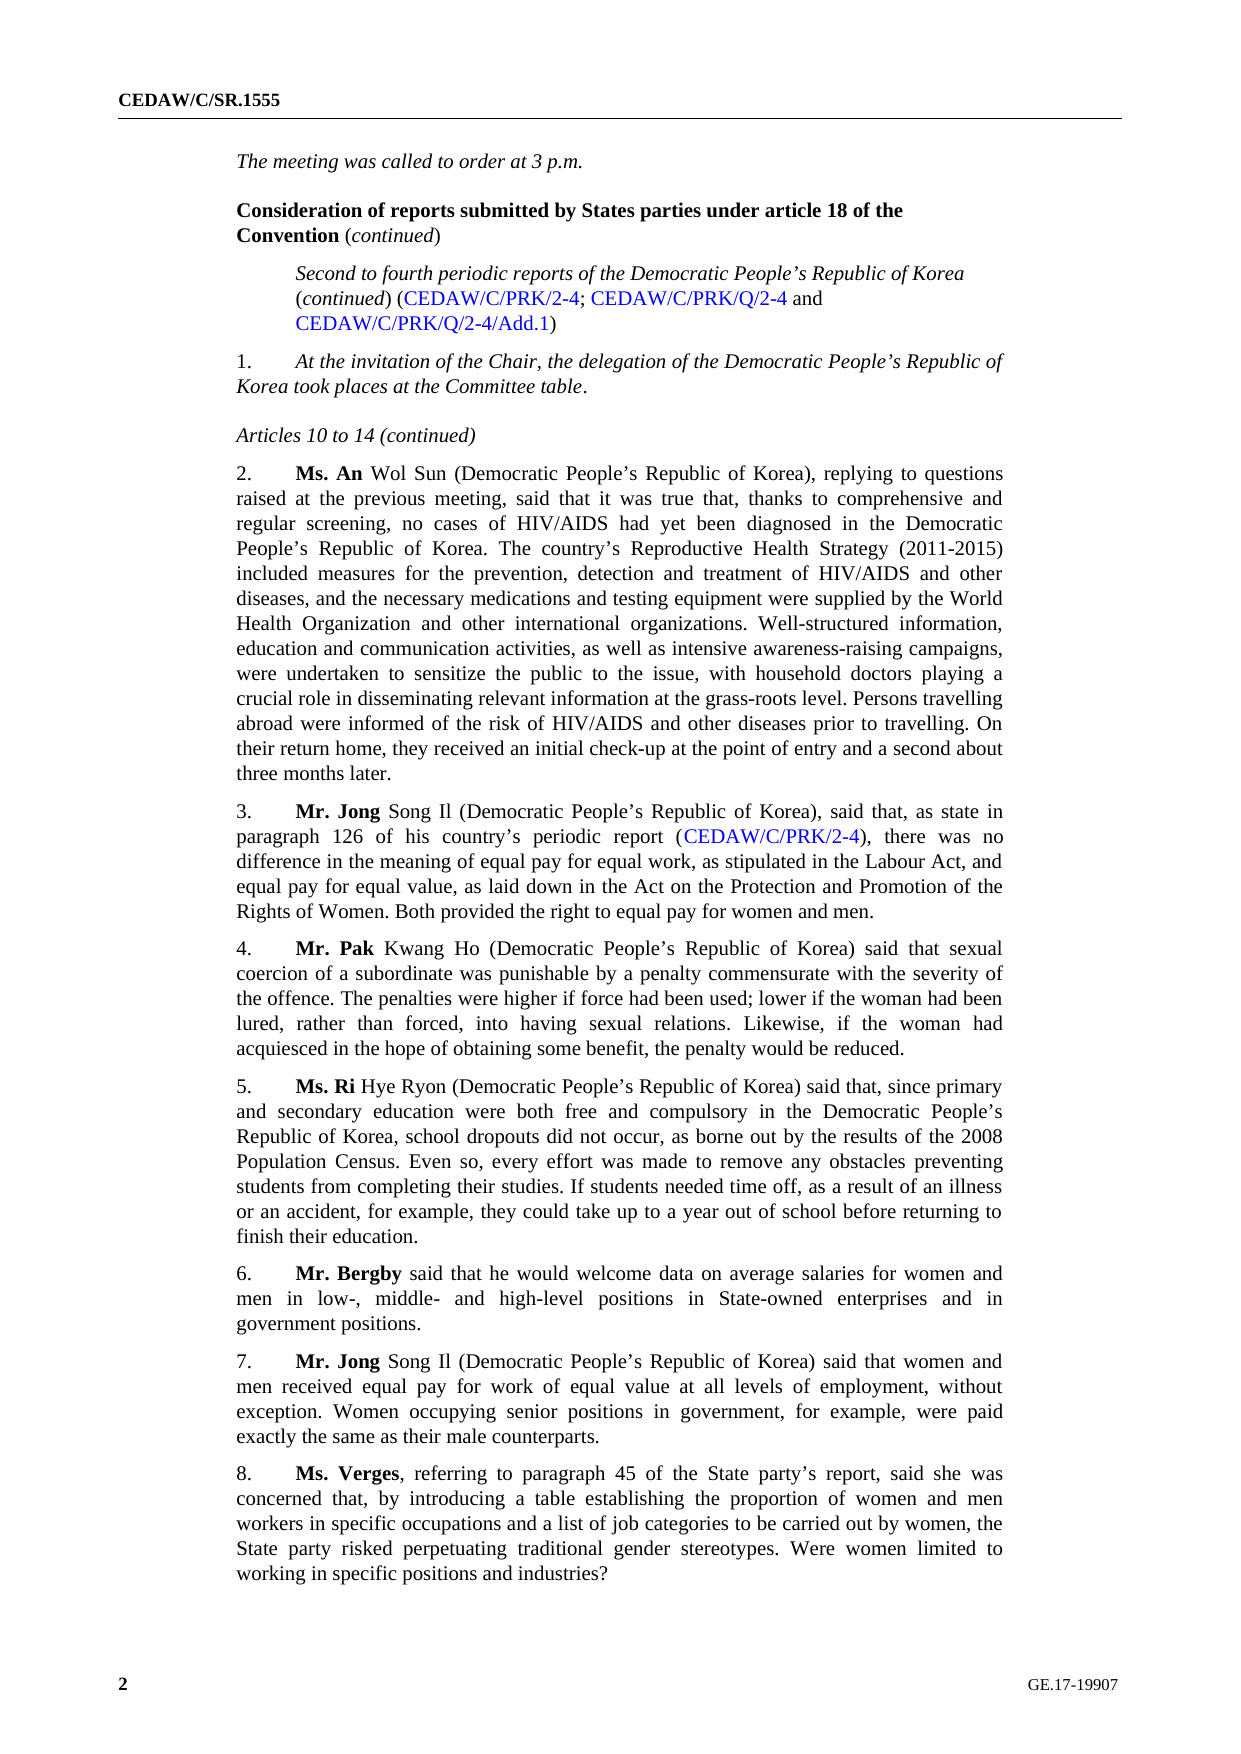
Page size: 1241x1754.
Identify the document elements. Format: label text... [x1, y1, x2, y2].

text Mr. Jong Song Il (Democratic People’s Republic of Korea) said that women and men received equal pay for work of equal value at all levels of employment, without exception. Women occupying senior positions in government, for example, were paid exactly the same as their male counterparts. [236, 1348, 1004, 1448]
text The meeting was called to order at 3 p.m. [236, 148, 1004, 173]
text Second to fourth periodic reports of the Democratic People’s Republic of Korea (continued) (CEDAW/C/PRK/2-4; CEDAW/C/PRK/Q/2-4 and CEDAW/C/PRK/Q/2-4/Add.1) [295, 260, 1004, 335]
text Ms. Verges, referring to paragraph 45 of the State party’s report, said she was concerned that, by introducing a table establishing the proportion of women and men workers in specific occupations and a list of job categories to be carried out by women, the State party risked perpetuating traditional gender stereotypes. Were women limited to working in specific positions and industries? [236, 1460, 1004, 1585]
text Articles 10 to 14 (continued) [118, 423, 1004, 448]
text Mr. Bergby said that he would welcome data on average salaries for women and men in low-, middle- and high-level positions in State-owned enterprises and in government positions. [236, 1260, 1004, 1335]
text Consideration of reports submitted by States parties under article 18 of the Convention (continued) [118, 198, 1004, 248]
text Mr. Pak Kwang Ho (Democratic People’s Republic of Korea) said that sexual coercion of a subordinate was punishable by a penalty commensurate with the severity of the offence. The penalties were higher if force had been used; lower if the woman had been lured, rather than forced, into having sexual relations. Likewise, if the woman had acquiesced in the hope of obtaining some benefit, the penalty would be reduced. [236, 935, 1004, 1060]
text Ms. Ri Hye Ryon (Democratic People’s Republic of Korea) said that, since primary and secondary education were both free and compulsory in the Democratic People’s Republic of Korea, school dropouts did not occur, as borne out by the results of the 2008 Population Census. Even so, every effort was made to remove any obstacles preventing students from completing their studies. If students needed time off, as a result of an illness or an accident, for example, they could take up to a year out of school before returning to finish their education. [236, 1073, 1004, 1248]
text At the invitation of the Chair, the delegation of the Democratic People’s Republic of Korea took places at the Committee table. [236, 348, 1004, 398]
text Ms. An Wol Sun (Democratic People’s Republic of Korea), replying to questions raised at the previous meeting, said that it was true that, thanks to comprehensive and regular screening, no cases of HIV/AIDS had yet been diagnosed in the Democratic People’s Republic of Korea. The country’s Reproductive Health Strategy (2011-2015) included measures for the prevention, detection and treatment of HIV/AIDS and other diseases, and the necessary medications and testing equipment were supplied by the World Health Organization and other international organizations. Well-structured information, education and communication activities, as well as intensive awareness-raising campaigns, were undertaken to sensitize the public to the issue, with household doctors playing a crucial role in disseminating relevant information at the grass-roots level. Persons travelling abroad were informed of the risk of HIV/AIDS and other diseases prior to travelling. On their return home, they received an initial check-up at the point of entry and a second about three months later. [236, 460, 1004, 785]
text Mr. Jong Song Il (Democratic People’s Republic of Korea), said that, as state in paragraph 126 of his country’s periodic report (CEDAW/C/PRK/2-4), there was no difference in the meaning of equal pay for equal work, as stipulated in the Labour Act, and equal pay for equal value, as laid down in the Act on the Protection and Promotion of the Rights of Women. Both provided the right to equal pay for women and men. [236, 798, 1004, 923]
